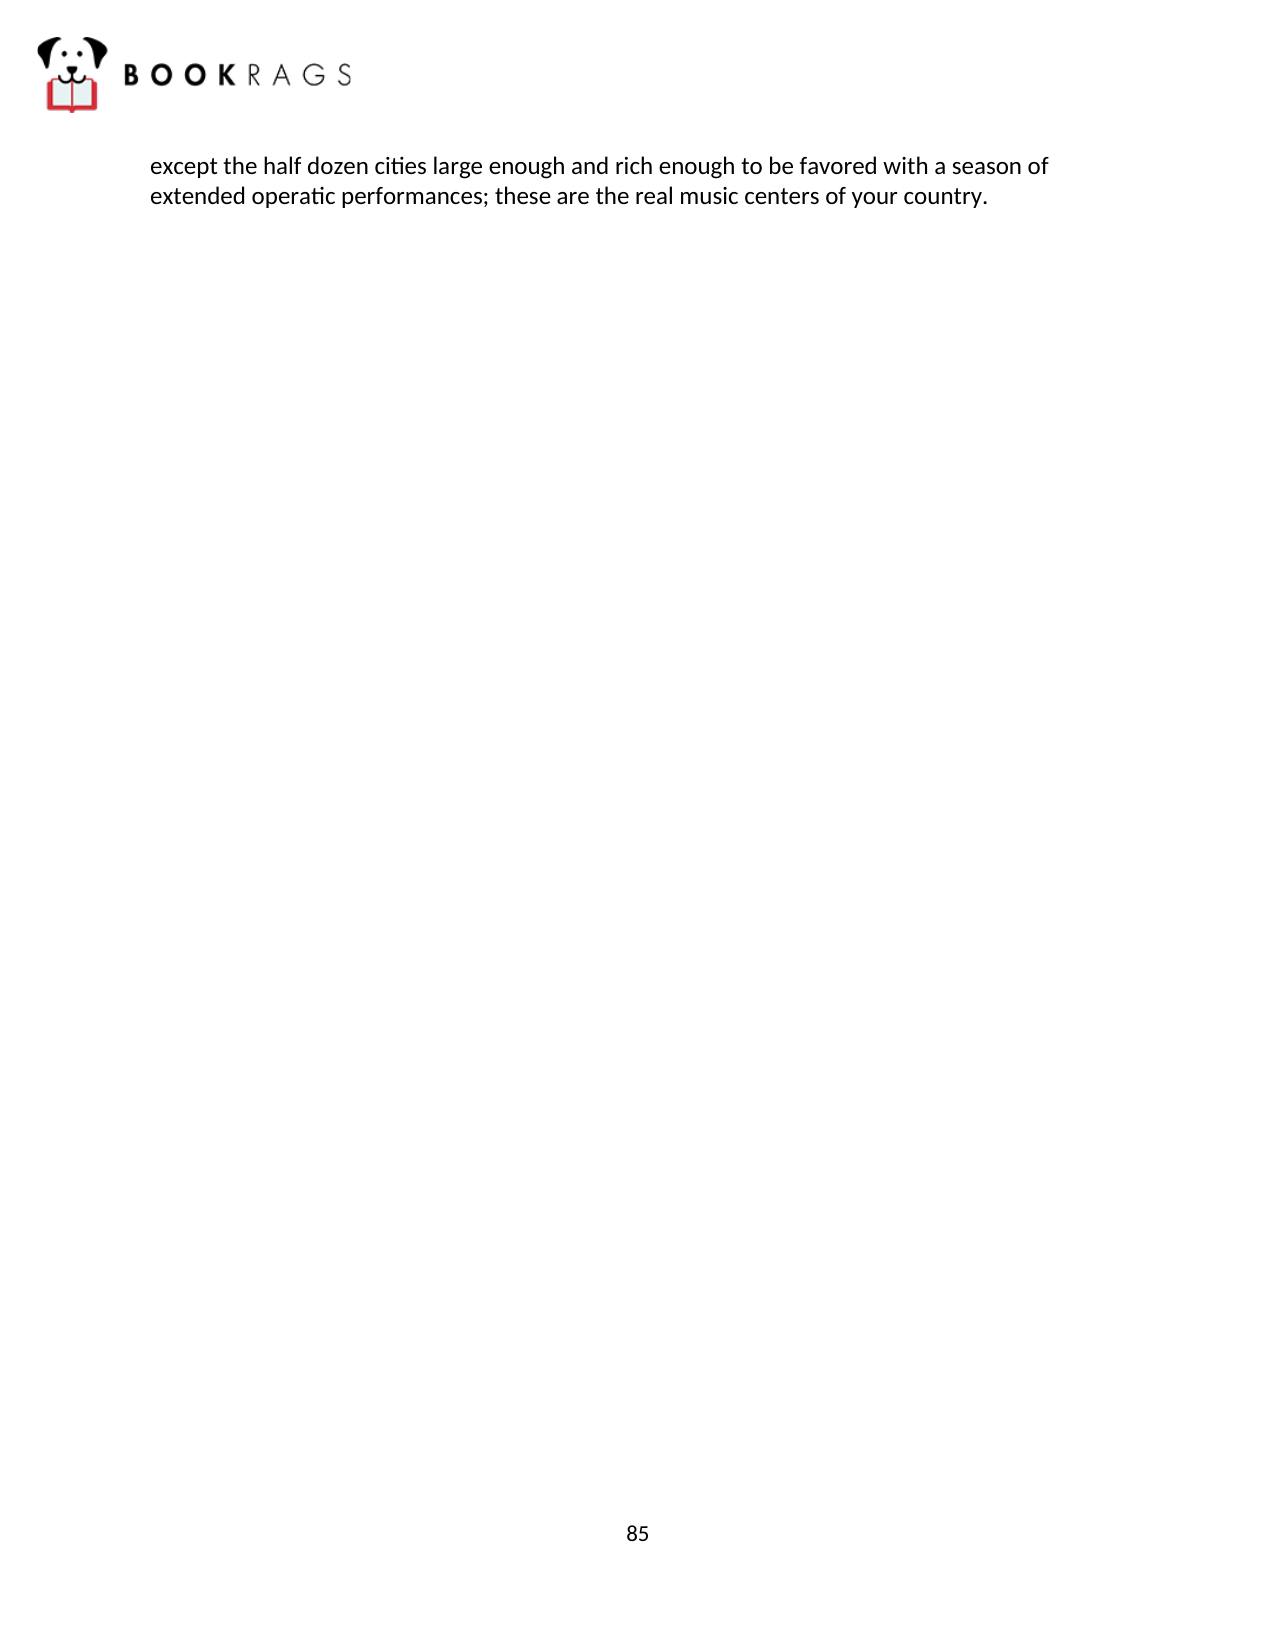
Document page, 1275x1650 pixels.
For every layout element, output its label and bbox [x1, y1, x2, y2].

text [150, 150, 1125, 211]
picture [37, 37, 351, 113]
